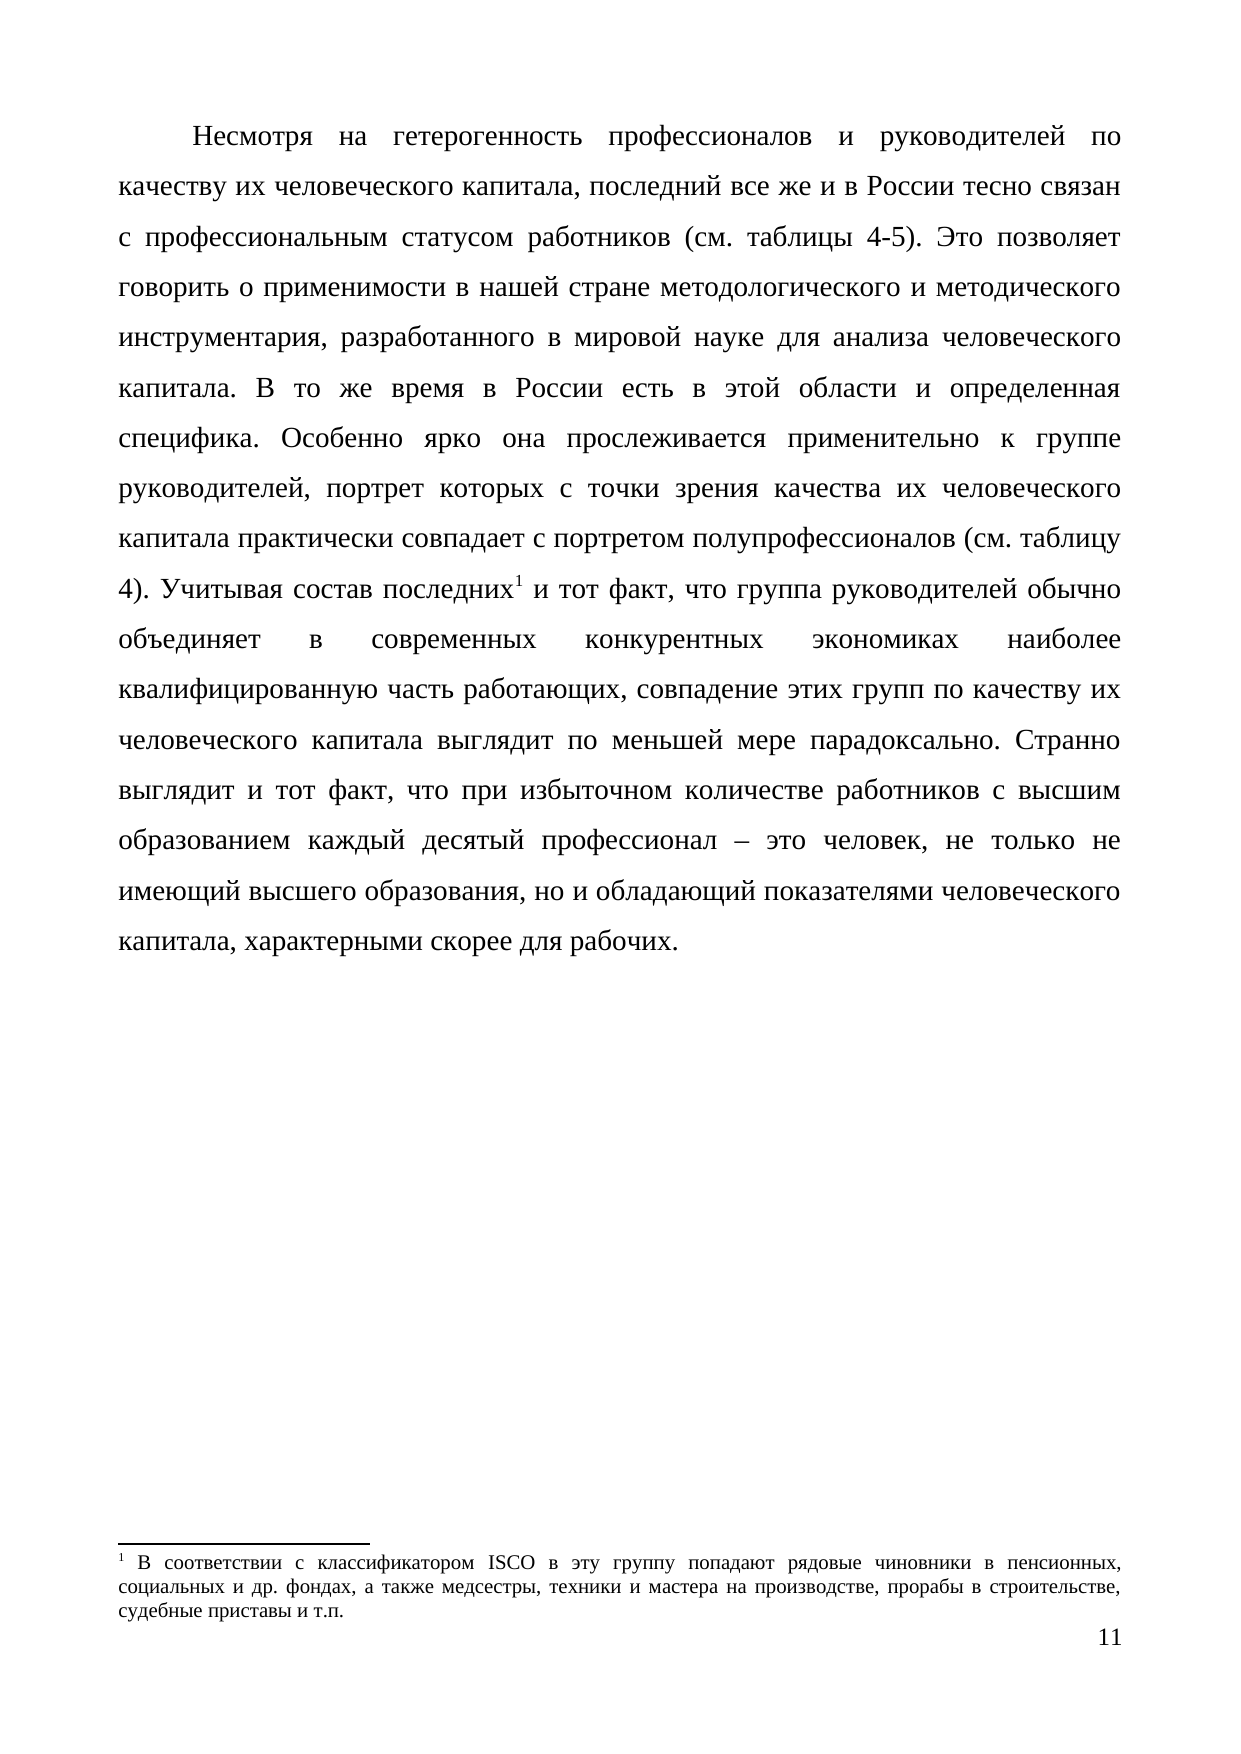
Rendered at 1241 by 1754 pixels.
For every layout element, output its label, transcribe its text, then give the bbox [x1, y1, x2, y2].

text Несмотря на гетерогенность профессионалов и руководителей по качеству их человеческого капитала, последний все же и в России тесно связан с профессиональным статусом работников (см. таблицы 4-5). Это позволяет говорить о применимости в нашей стране методологического и методического инструментария, разработанного в мировой науке для анализа человеческого капитала. В то же время в России есть в этой области и определенная специфика. Особенно ярко она прослеживается применительно к группе руководителей, портрет которых с точки зрения качества их человеческого капитала практически совпадает с портретом полупрофессионалов (см. таблицу 4). Учитывая состав последних и тот факт, что группа руководителей обычно объединяет в современных конкурентных экономиках наиболее квалифицированную часть работающих, совпадение этих групп по качеству их человеческого капитала выглядит по меньшей мере парадоксально. Странно выглядит и тот факт, что при избыточном количестве работников с высшим образованием каждый десятый профессионал – это человек, не только не имеющий высшего образования, но и обладающий показателями человеческого капитала, характерными скорее для рабочих. [118, 118, 1122, 957]
